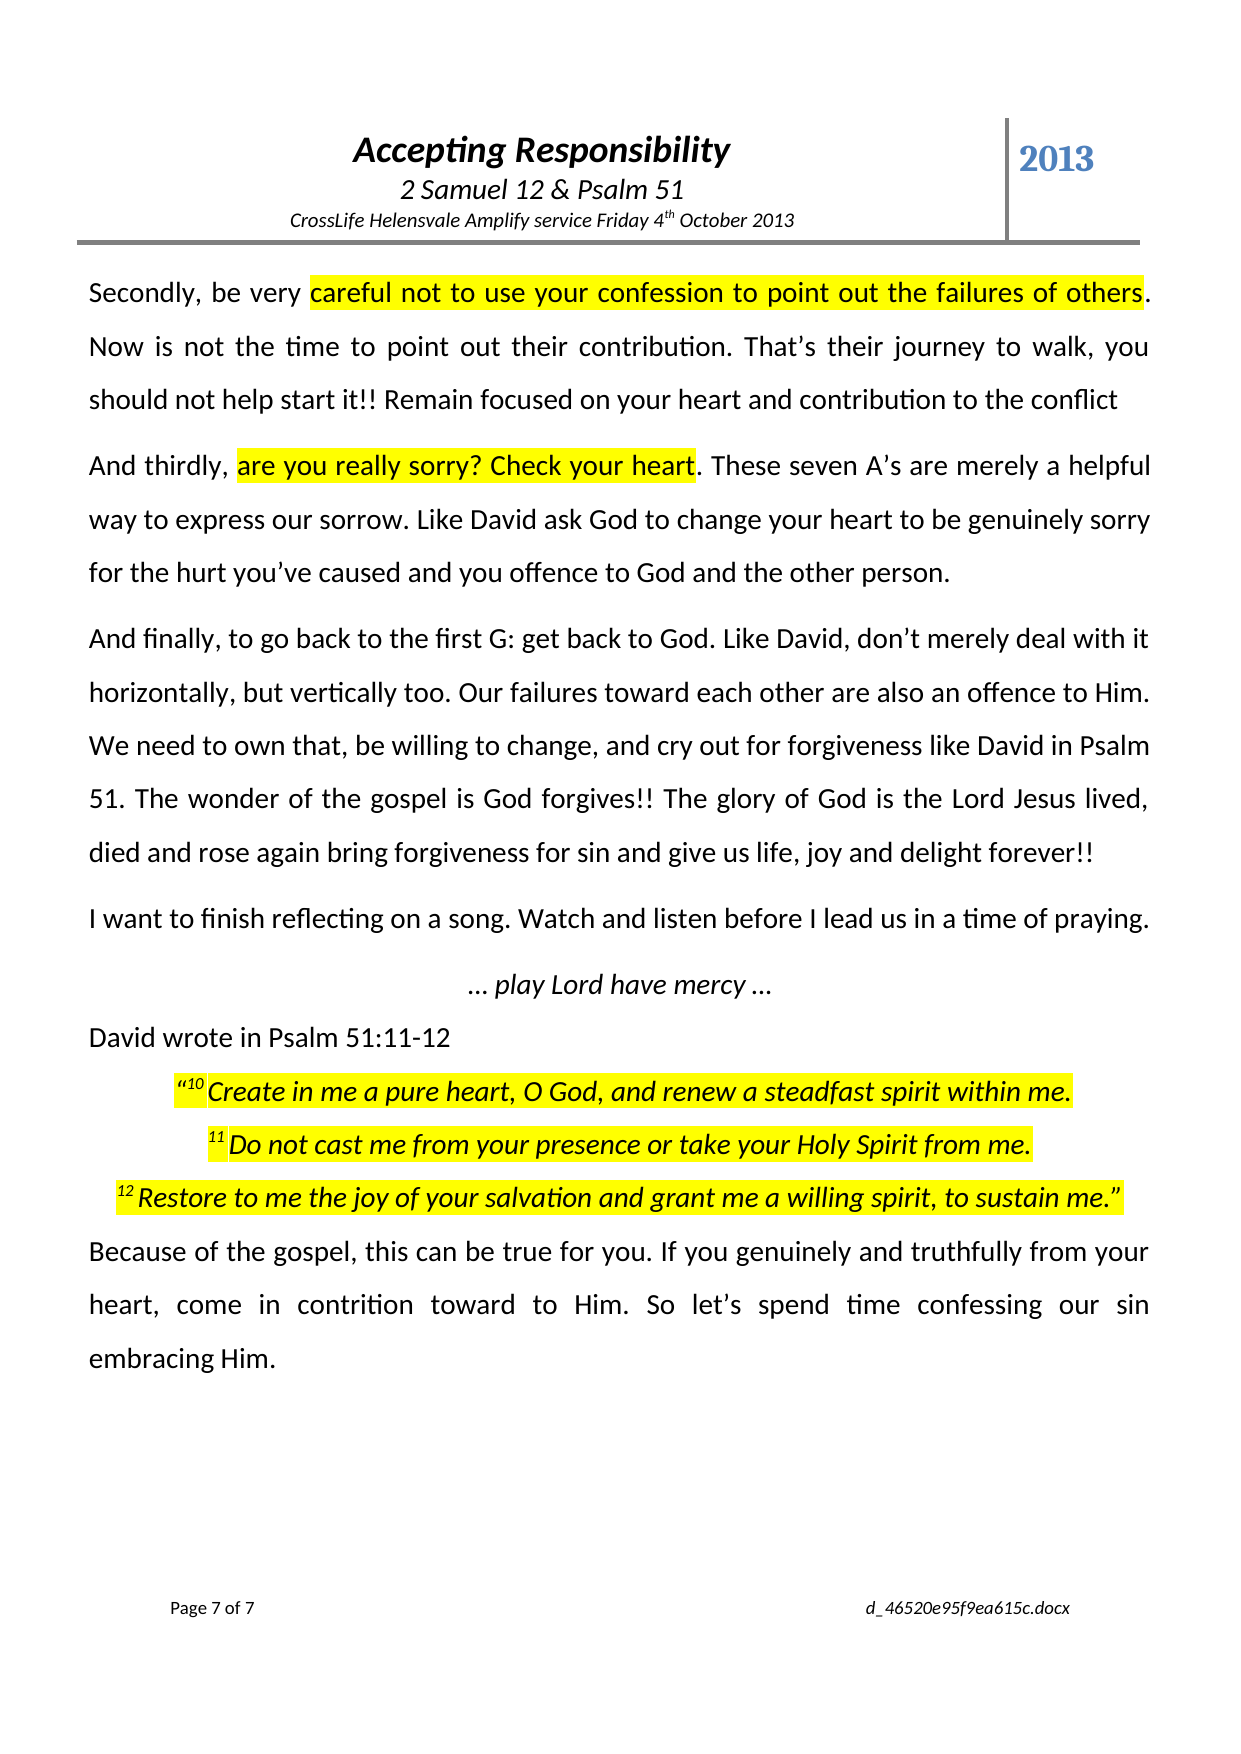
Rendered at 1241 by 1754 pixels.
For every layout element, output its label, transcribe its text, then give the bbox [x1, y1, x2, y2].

text … play Lord have mercy … [89, 966, 1152, 1001]
text And finally, to go back to the first G: get back to God. Like David, don’t merely deal with it horizontally, but vertically too. Our failures toward each other are also an offence to Him. We need to own that, be willing to change, and cry out for forgiveness like David in Psalm 51. The wonder of the gospel is God forgives!! The glory of God is the Lord Jesus lived, died and rose again bring forgiveness for sin and give us life, joy and delight forever!! [89, 620, 1152, 869]
text “10 Create in me a pure heart, O God, and renew a steadfast spirit within me. 11 Do not cast me from your presence or take your Holy Spirit from me. 12 Restore to me the joy of your salvation and grant me a willing spirit, to sustain me.” [89, 1073, 1152, 1215]
text I want to finish reflecting on a song. Watch and listen before I lead us in a time of praying. [89, 900, 1152, 936]
text And thirdly, are you really sorry? Check your heart. These seven A’s are merely a helpful way to express our sorrow. Like David ask God to change your heart to be genuinely sorry for the hurt you’ve caused and you offence to God and the other person. [89, 447, 1152, 590]
text David wrote in Psalm 51:11-12 [89, 1019, 1152, 1055]
text Secondly, be very careful not to use your confession to point out the failures of others. Now is not the time to point out their contribution. That’s their journey to walk, you should not help start it!! Remain focused on your heart and contribution to the conflict [89, 274, 1152, 417]
text Because of the gospel, this can be true for you. If you genuinely and truthfully from your heart, come in contrition toward to Him. So let’s spend time confessing our sin embracing Him. [89, 1233, 1152, 1376]
